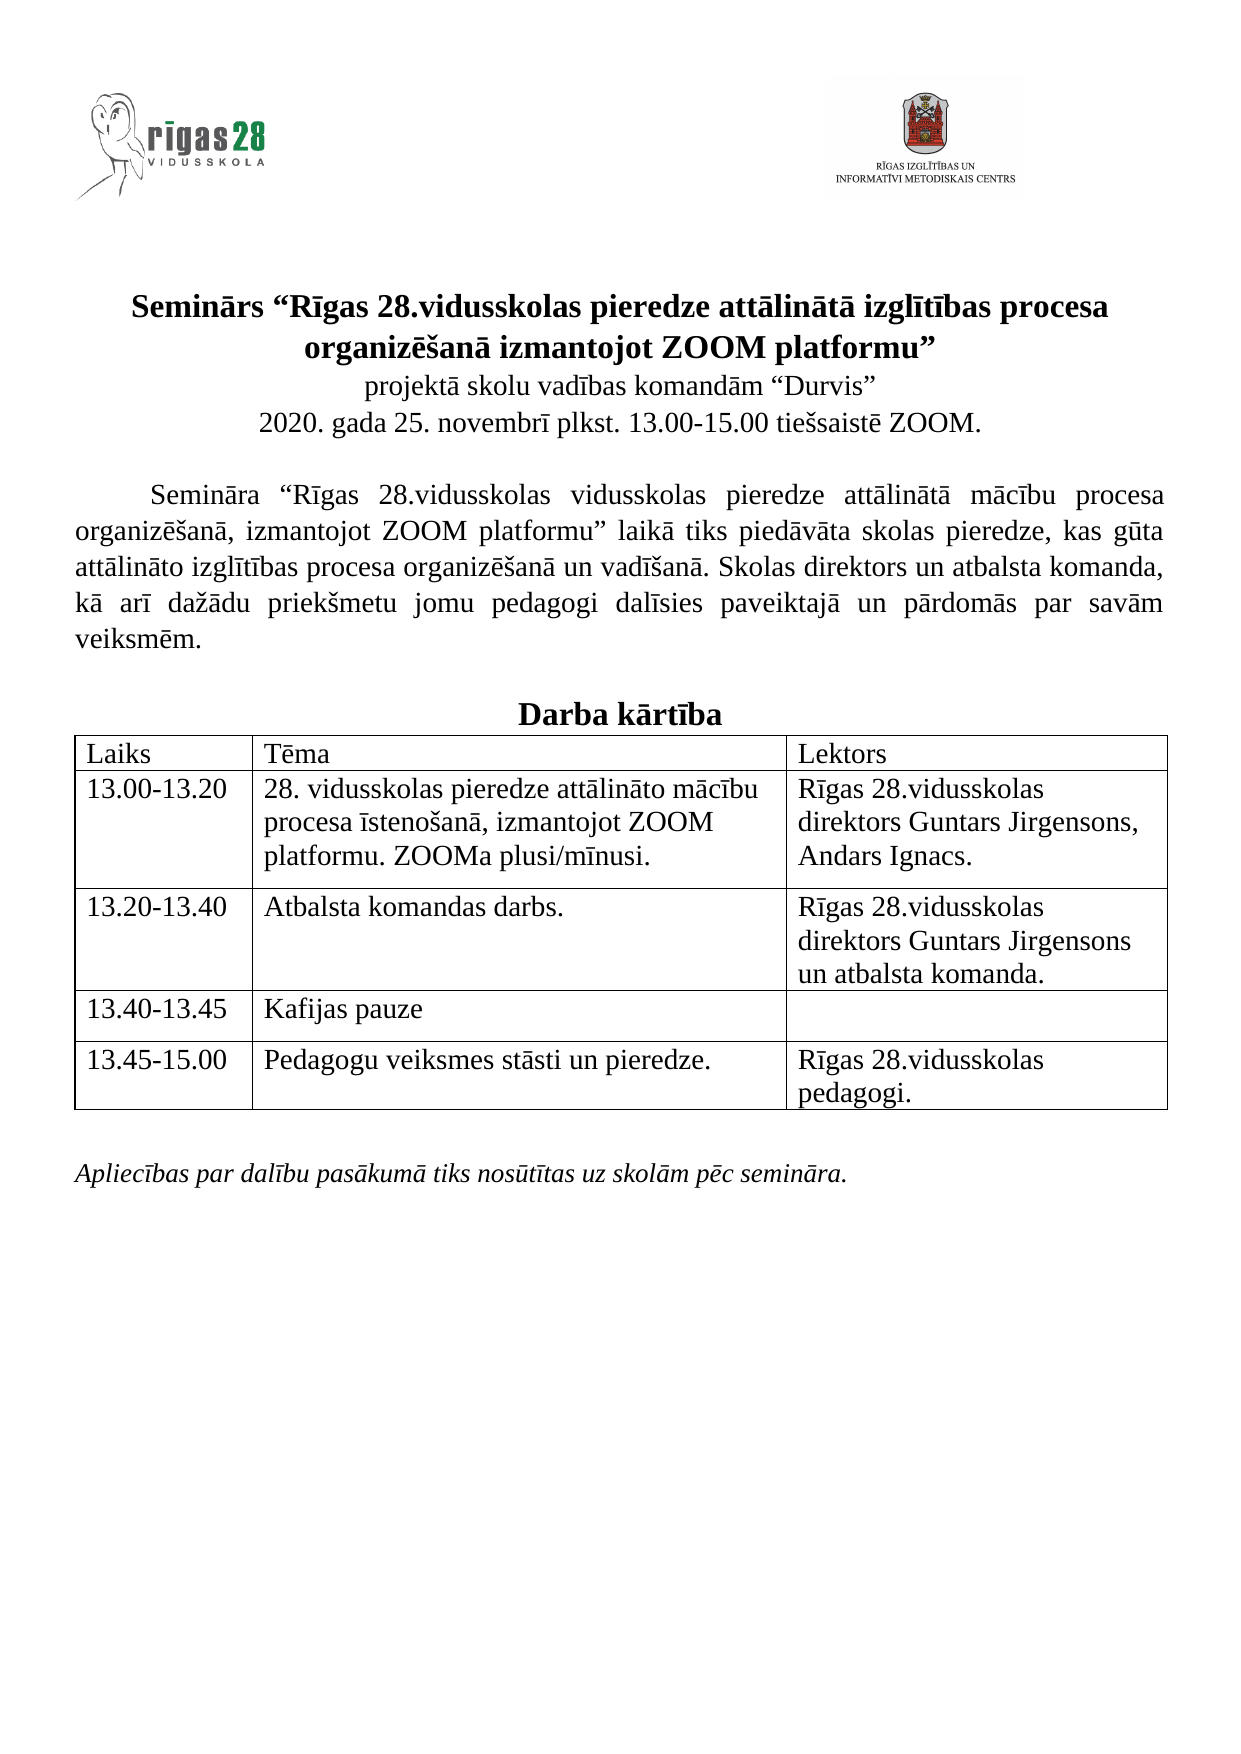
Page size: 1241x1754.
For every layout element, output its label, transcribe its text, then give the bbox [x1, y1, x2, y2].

table_header Lektors [787, 736, 1167, 770]
text Semināra “Rīgas 28.vidusskolas vidusskolas pieredze attālinātā mācību procesa organizēšanā, izmantojot ZOOM platformu” laikā tiks piedāvāta skolas pieredze, kas gūta attālināto izglītības procesa organizēšanā un vadīšanā. Skolas direktors un atbalsta komanda, kā arī dažādu priekšmetu jomu pedagogi dalīsies paveiktajā un pārdomās par savām veiksmēm. [75, 477, 1165, 655]
table_cell Pedagogu veiksmes stāsti un pieredze. [253, 1042, 786, 1109]
table_cell 13.00-13.20 [76, 771, 252, 888]
text projektā skolu vadības komandām “Durvis” [75, 368, 1165, 402]
table_cell Rīgas 28.vidusskolas direktors Guntars Jirgensons, Andars Ignacs. [787, 771, 1167, 888]
table_cell 28. vidusskolas pieredze attālināto mācību procesa īstenošanā, izmantojot ZOOM platformu. ZOOMa plusi/mīnusi. [253, 771, 786, 888]
table_cell [787, 991, 1167, 1041]
text Darba kārtība [75, 694, 1165, 732]
table_cell 13.45-15.00 [76, 1042, 252, 1109]
table_cell Kafijas pauze [253, 991, 786, 1041]
text Apliecības par dalību pasākumā tiks nosūtītas uz skolām pēc semināra. [75, 1157, 1165, 1188]
picture [75, 93, 265, 201]
text Seminārs “Rīgas 28.vidusskolas pieredze attālinātā izglītības procesa organizēšanā izmantojot ZOOM platformu” [75, 286, 1165, 366]
table_header Laiks [76, 736, 252, 770]
table_cell 13.20-13.40 [76, 889, 252, 990]
text 2020. gada 25. novembrī plkst. 13.00-15.00 tiešsaistē ZOOM. [75, 405, 1165, 438]
picture [825, 75, 1026, 201]
table_cell 13.40-13.45 [76, 991, 252, 1041]
table_cell Rīgas 28.vidusskolas direktors Guntars Jirgensons un atbalsta komanda. [787, 889, 1167, 990]
table_cell Atbalsta komandas darbs. [253, 889, 786, 990]
table_cell Rīgas 28.vidusskolas pedagogi. [787, 1042, 1167, 1109]
table_header Tēma [253, 736, 786, 770]
